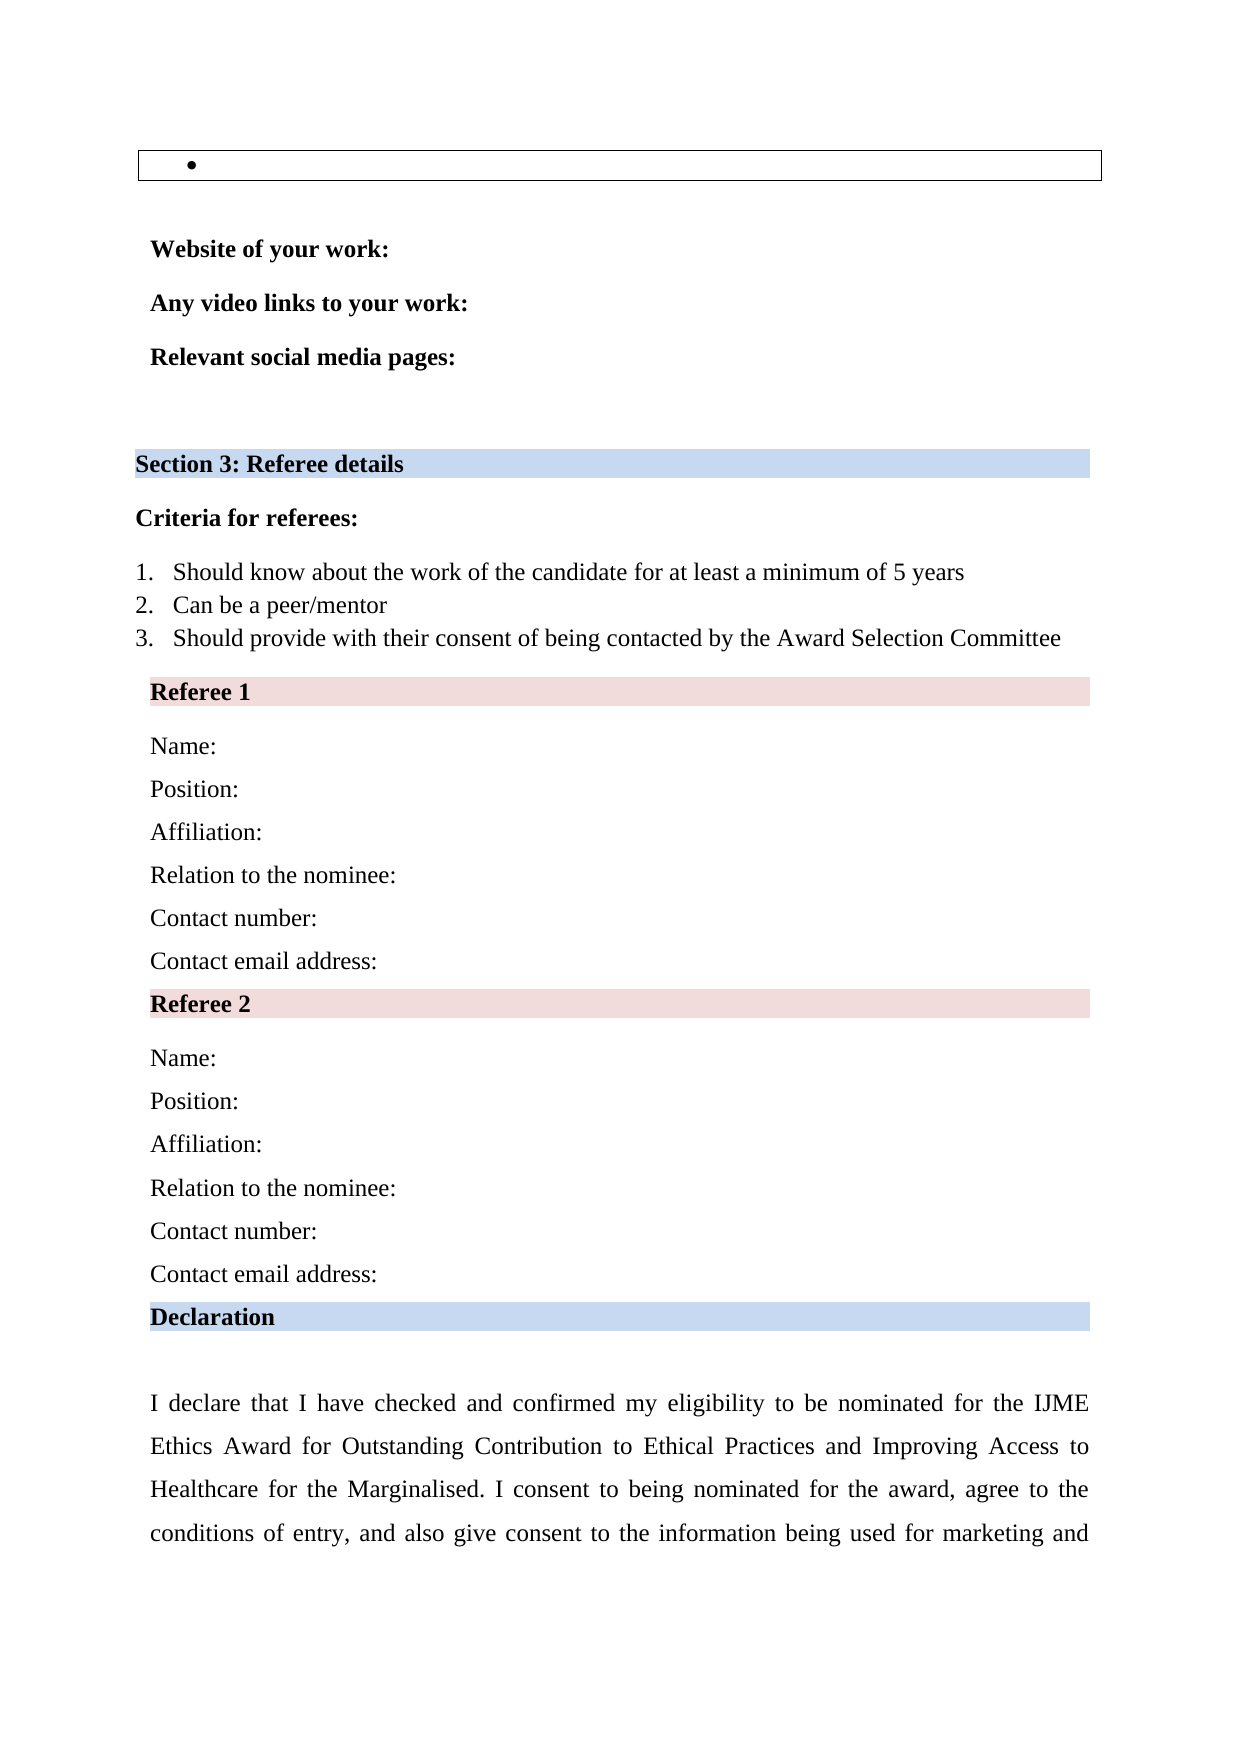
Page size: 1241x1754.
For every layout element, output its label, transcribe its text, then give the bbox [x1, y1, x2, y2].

table_cell [139, 151, 1101, 180]
text Contact number: [150, 903, 1090, 932]
text Affiliation: [150, 1129, 1090, 1158]
text Referee 2 [150, 989, 1090, 1018]
text Relation to the nominee: [150, 860, 1090, 889]
text Name: [150, 1043, 1090, 1072]
text Position: [150, 1086, 1090, 1115]
list Should know about the work of the candidate for at least a minimum of 5 years [135, 557, 1090, 586]
text Any video links to your work: [150, 288, 1090, 316]
text Affiliation: [150, 817, 1090, 846]
list Can be a peer/mentor [135, 590, 1090, 619]
text Contact number: [150, 1216, 1090, 1244]
text Criteria for referees: [135, 503, 1090, 532]
text Relevant social media pages: [150, 342, 1090, 370]
text Declaration [150, 1302, 1090, 1331]
text Contact email address: [150, 1259, 1090, 1288]
text Position: [150, 774, 1090, 803]
text Name: [150, 731, 1090, 759]
list Should provide with their consent of being contacted by the Award Selection Committee [135, 623, 1090, 652]
text Website of your work: [150, 234, 1090, 263]
text Contact email address: [150, 946, 1090, 975]
text Section 3: Referee details [135, 449, 1090, 478]
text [150, 1388, 1090, 1546]
text Relation to the nominee: [150, 1173, 1090, 1201]
text Referee 1 [150, 677, 1090, 706]
